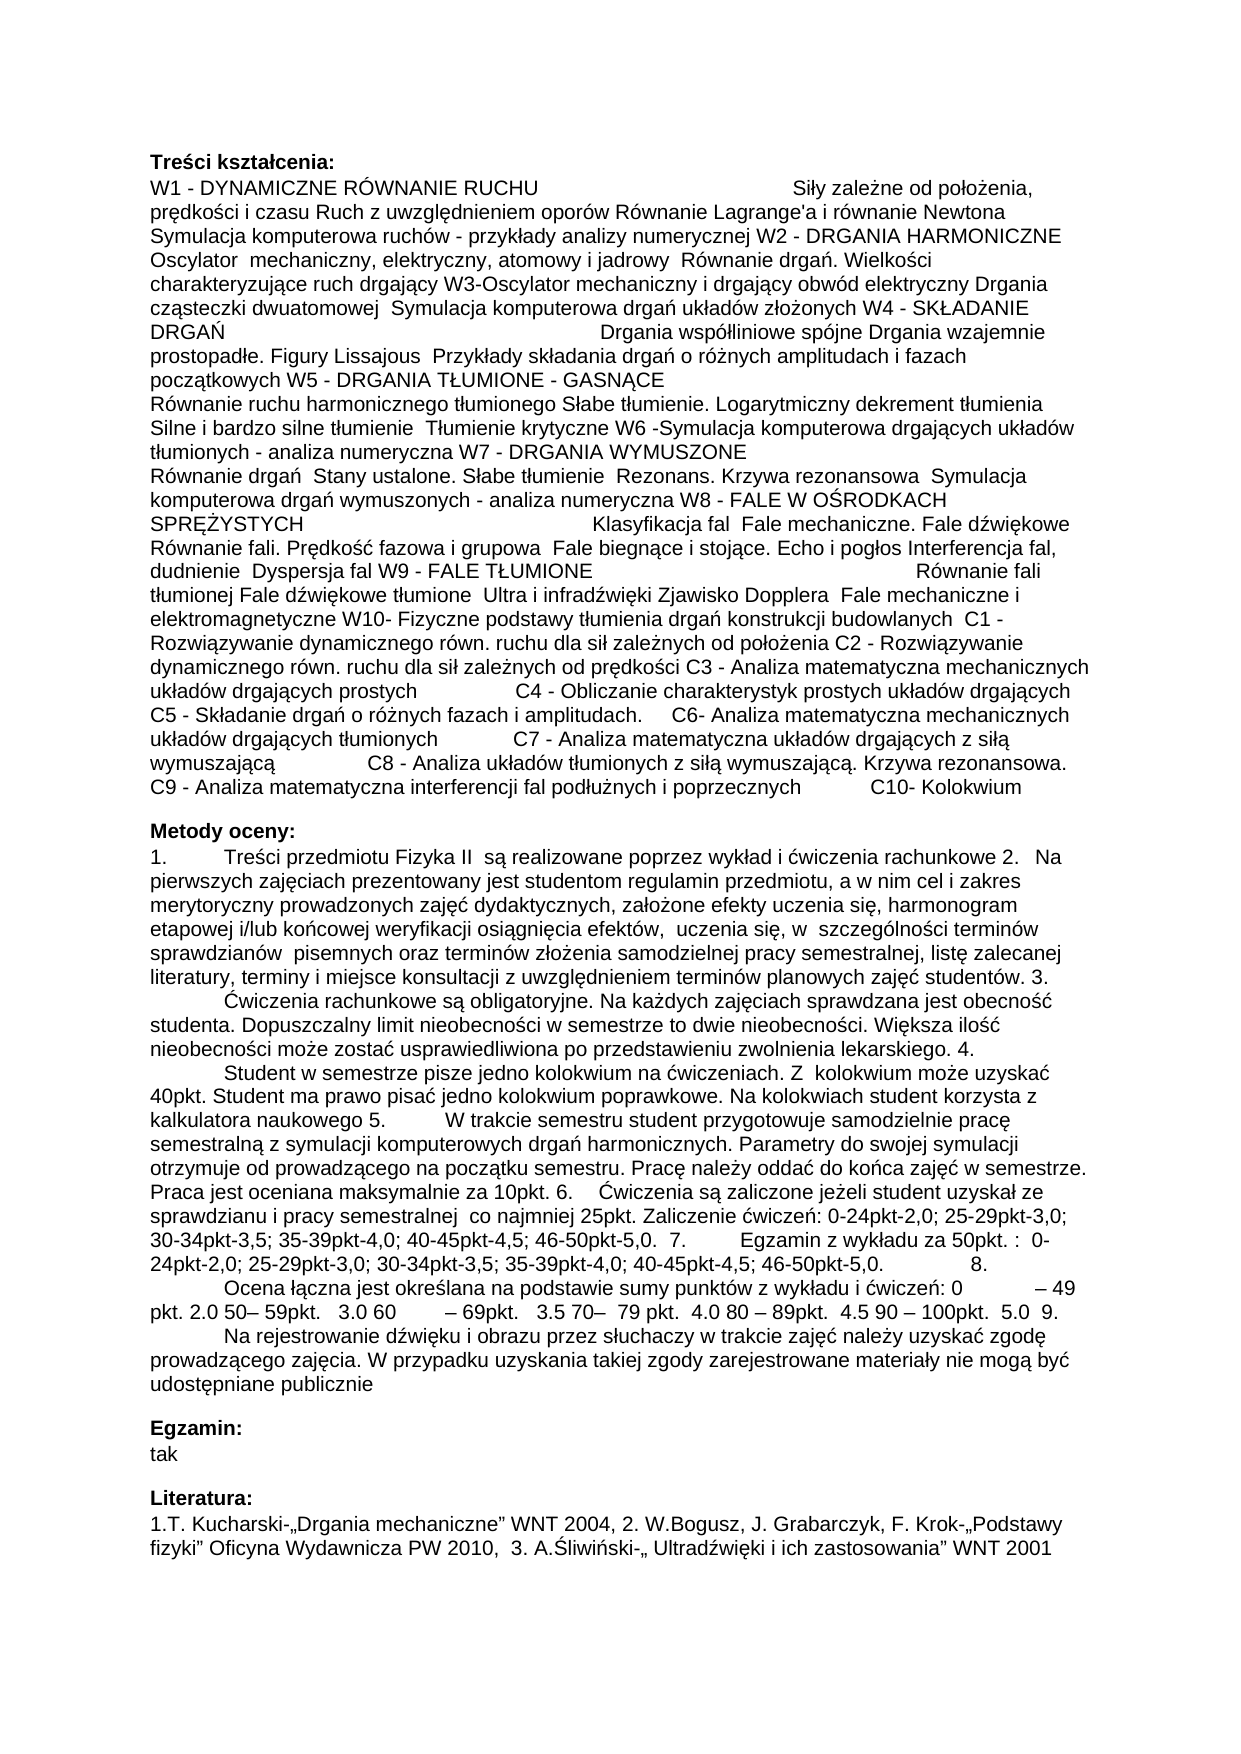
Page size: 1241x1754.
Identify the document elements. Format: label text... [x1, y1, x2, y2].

text Treści kształcenia: [150, 150, 1090, 174]
text Egzamin: [150, 1416, 1090, 1439]
text 1. Treści przedmiotu Fizyka II są realizowane poprzez wykład i ćwiczenia rachunkowe 2. Na pierwszych zajęciach prezentowany jest studentom regulamin przedmiotu, a w nim cel i zakres merytoryczny prowadzonych zajęć dydaktycznych, założone efekty uczenia się, harmonogram etapowej i/lub końcowej weryfikacji osiągnięcia efektów, uczenia się, w szczególności terminów sprawdzianów pisemnych oraz terminów złożenia samodzielnej pracy semestralnej, listę zalecanej literatury, terminy i miejsce konsultacji z uwzględnieniem terminów planowych zajęć studentów. 3. Ćwiczenia rachunkowe są obligatoryjne. Na każdych zajęciach sprawdzana jest obecność studenta. Dopuszczalny limit nieobecności w semestrze to dwie nieobecności. Większa ilość nieobecności może zostać usprawiedliwiona po przedstawieniu zwolnienia lekarskiego. 4. Student w semestrze pisze jedno kolokwium na ćwiczeniach. Z kolokwium może uzyskać 40pkt. Student ma prawo pisać jedno kolokwium poprawkowe. Na kolokwiach student korzysta z kalkulatora naukowego 5. W trakcie semestru student przygotowuje samodzielnie pracę semestralną z symulacji komputerowych drgań harmonicznych. Parametry do swojej symulacji otrzymuje od prowadzącego na początku semestru. Pracę należy oddać do końca zajęć w semestrze. Praca jest oceniana maksymalnie za 10pkt. 6. Ćwiczenia są zaliczone jeżeli student uzyskał ze sprawdzianu i pracy semestralnej co najmniej 25pkt. Zaliczenie ćwiczeń: 0-24pkt-2,0; 25-29pkt-3,0; 30-34pkt-3,5; 35-39pkt-4,0; 40-45pkt-4,5; 46-50pkt-5,0. 7. Egzamin z wykładu za 50pkt. : 0-24pkt-2,0; 25-29pkt-3,0; 30-34pkt-3,5; 35-39pkt-4,0; 40-45pkt-4,5; 46-50pkt-5,0. 8. Ocena łączna jest określana na podstawie sumy punktów z wykładu i ćwiczeń: 0 – 49 pkt. 2.0 50– 59pkt. 3.0 60 – 69pkt. 3.5 70– 79 pkt. 4.0 80 – 89pkt. 4.5 90 – 100pkt. 5.0 9. Na rejestrowanie dźwięku i obrazu przez słuchaczy w trakcie zajęć należy uzyskać zgodę prowadzącego zajęcia. W przypadku uzyskania takiej zgody zarejestrowane materiały nie mogą być udostępniane publicznie [150, 845, 1090, 1396]
text Metody oceny: [150, 819, 1090, 843]
text 1.T. Kucharski-„Drgania mechaniczne” WNT 2004, 2. W.Bogusz, J. Grabarczyk, F. Krok-„Podstawy fizyki” Oficyna Wydawnicza PW 2010, 3. A.Śliwiński-„ Ultradźwięki i ich zastosowania” WNT 2001 [150, 1511, 1090, 1559]
text W1 - DYNAMICZNE RÓWNANIE RUCHU Siły zależne od położenia, prędkości i czasu Ruch z uwzględnieniem oporów Równanie Lagrange'a i równanie Newtona Symulacja komputerowa ruchów - przykłady analizy numerycznej W2 - DRGANIA HARMONICZNE Oscylator mechaniczny, elektryczny, atomowy i jadrowy Równanie drgań. Wielkości charakteryzujące ruch drgający W3-Oscylator mechaniczny i drgający obwód elektryczny Drgania cząsteczki dwuatomowej Symulacja komputerowa drgań układów złożonych W4 - SKŁADANIE DRGAŃ Drgania współliniowe spójne Drgania wzajemnie prostopadłe. Figury Lissajous Przykłady składania drgań o różnych amplitudach i fazach początkowych W5 - DRGANIA TŁUMIONE - GASNĄCE Równanie ruchu harmonicznego tłumionego Słabe tłumienie. Logarytmiczny dekrement tłumienia Silne i bardzo silne tłumienie Tłumienie krytyczne W6 -Symulacja komputerowa drgających układów tłumionych - analiza numeryczna W7 - DRGANIA WYMUSZONE Równanie drgań Stany ustalone. Słabe tłumienie Rezonans. Krzywa rezonansowa Symulacja komputerowa drgań wymuszonych - analiza numeryczna W8 - FALE W OŚRODKACH SPRĘŻYSTYCH Klasyfikacja fal Fale mechaniczne. Fale dźwiękowe Równanie fali. Prędkość fazowa i grupowa Fale biegnące i stojące. Echo i pogłos Interferencja fal, dudnienie Dyspersja fal W9 - FALE TŁUMIONE Równanie fali tłumionej Fale dźwiękowe tłumione Ultra i infradźwięki Zjawisko Dopplera Fale mechaniczne i elektromagnetyczne W10- Fizyczne podstawy tłumienia drgań konstrukcji budowlanych C1 - Rozwiązywanie dynamicznego równ. ruchu dla sił zależnych od położenia C2 - Rozwiązywanie dynamicznego równ. ruchu dla sił zależnych od prędkości C3 - Analiza matematyczna mechanicznych układów drgających prostych C4 - Obliczanie charakterystyk prostych układów drgających C5 - Składanie drgań o różnych fazach i amplitudach. C6- Analiza matematyczna mechanicznych układów drgających tłumionych C7 - Analiza matematyczna układów drgających z siłą wymuszającą C8 - Analiza układów tłumionych z siłą wymuszającą. Krzywa rezonansowa. C9 - Analiza matematyczna interferencji fal podłużnych i poprzecznych C10- Kolokwium [150, 176, 1090, 799]
text Literatura: [150, 1485, 1090, 1509]
text tak [150, 1442, 1090, 1466]
